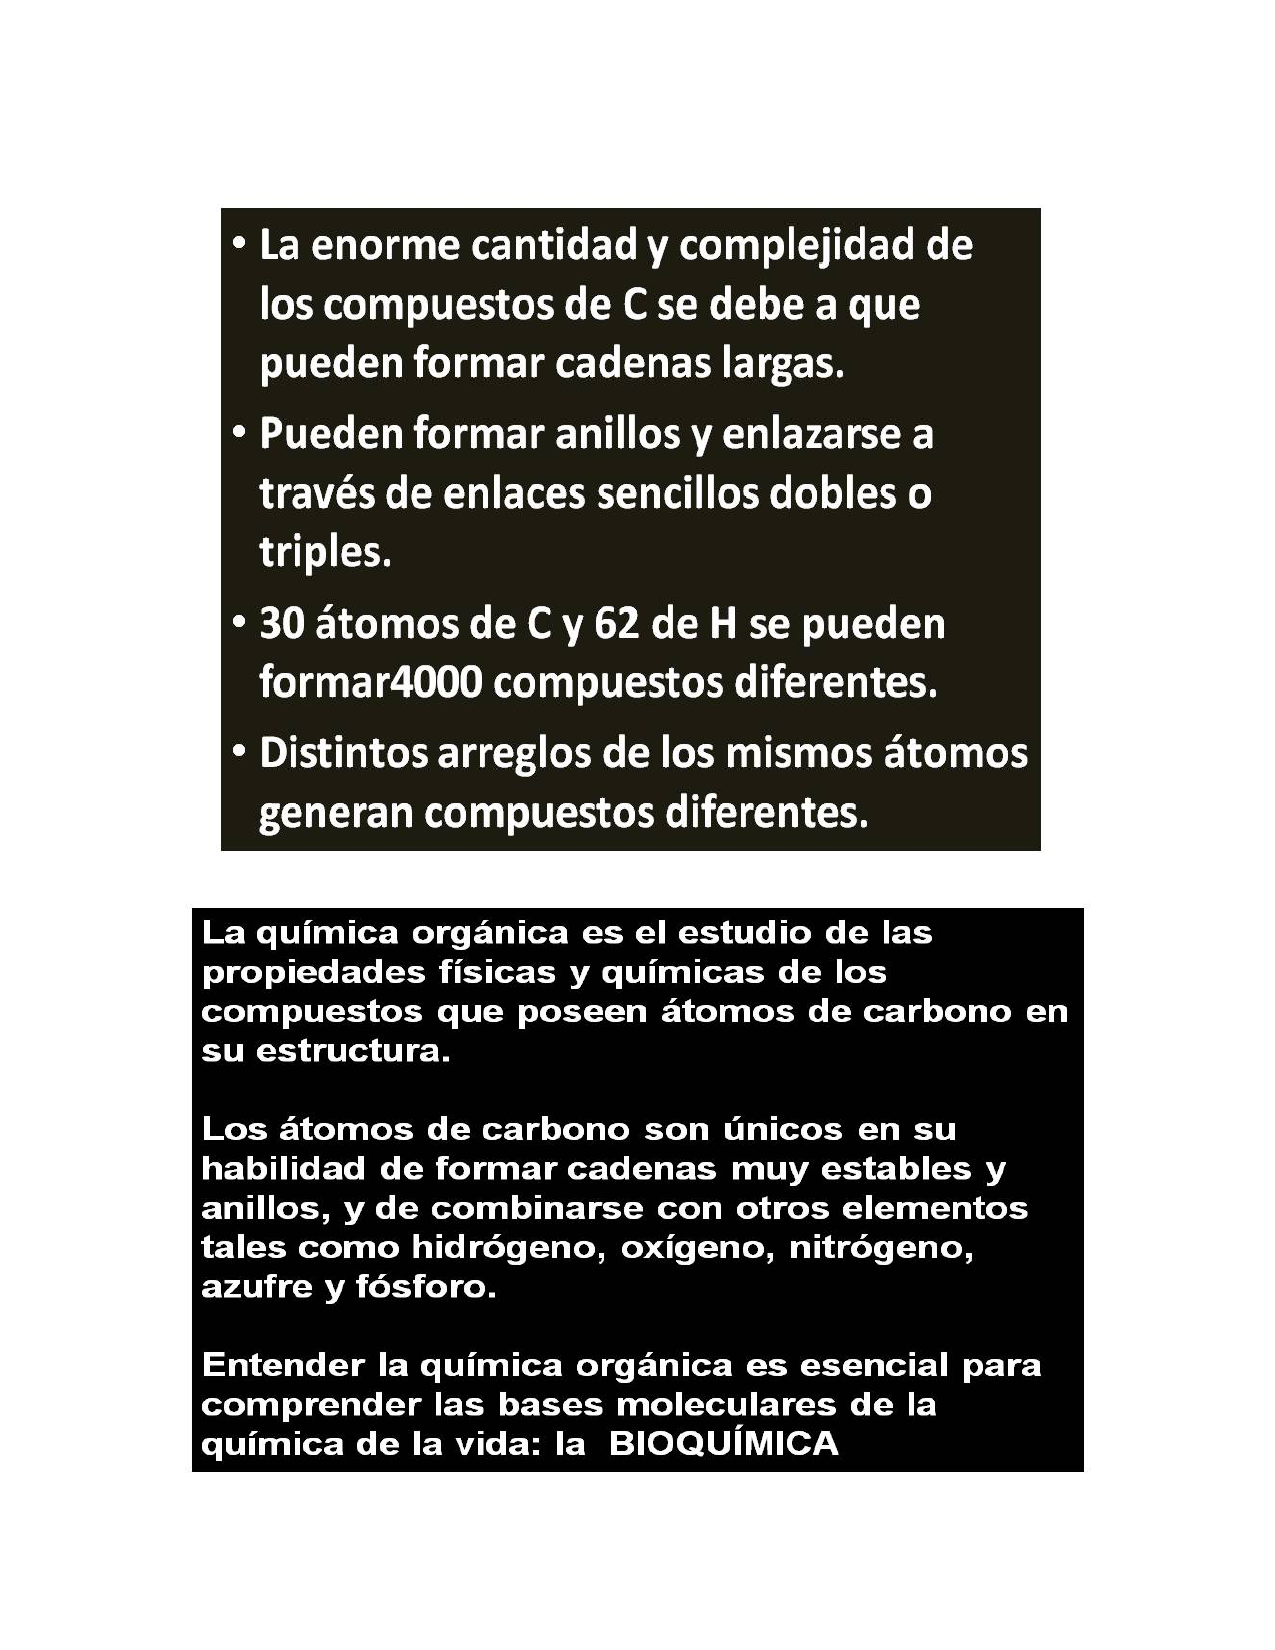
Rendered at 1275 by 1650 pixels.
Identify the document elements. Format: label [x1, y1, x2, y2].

picture [177, 889, 1098, 1479]
picture [177, 147, 1098, 886]
